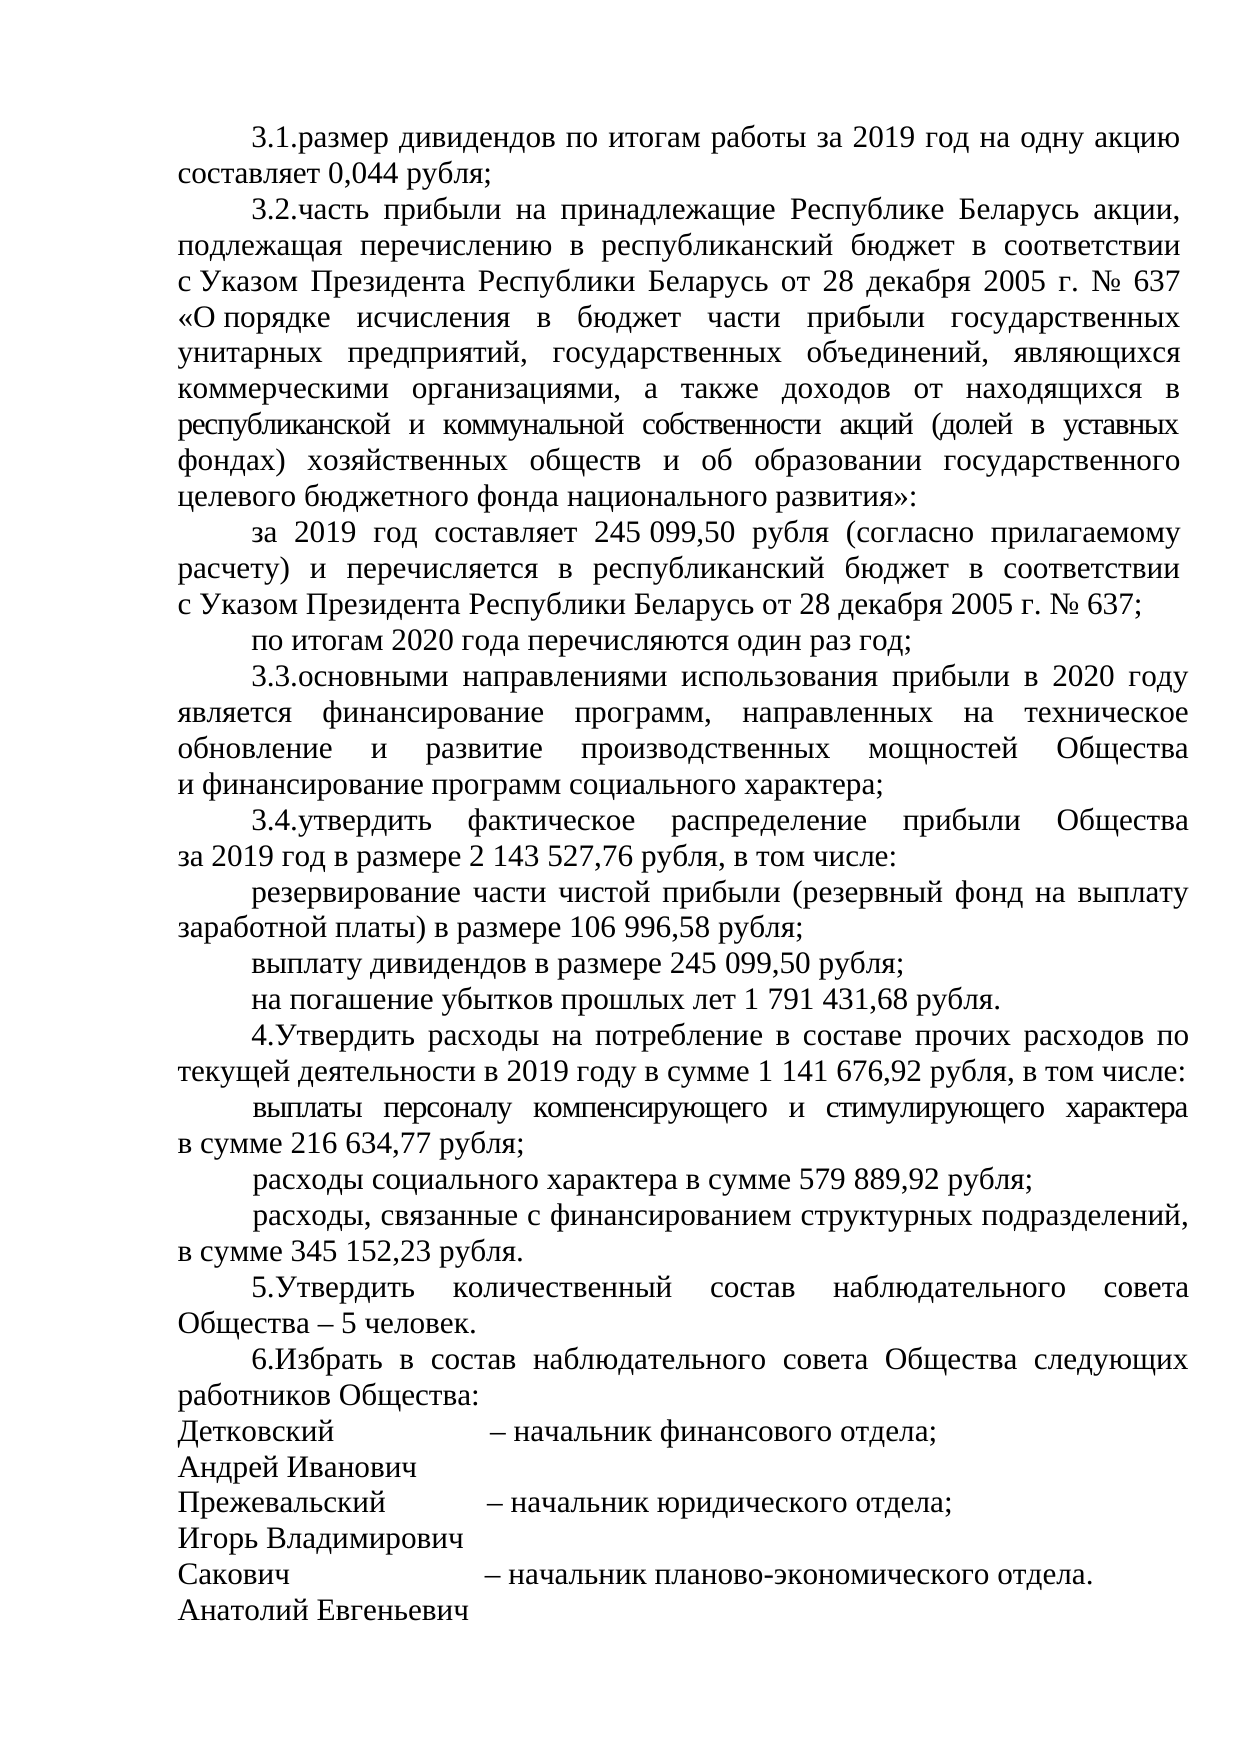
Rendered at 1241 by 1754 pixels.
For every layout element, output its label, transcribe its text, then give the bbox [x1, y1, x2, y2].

text расходы социального характера в сумме 579 889,92 рубля; [177, 1160, 1190, 1196]
text 3.2.часть прибыли на принадлежащие Республике Беларусь акции, подлежащая перечислению в республиканский бюджет в соответствии с Указом Президента Республики Беларусь от 28 декабря . № 637 «О порядке исчисления в бюджет части прибыли государственных унитарных предприятий, государственных объединений, являющихся коммерческими организациями, а также доходов от находящихся в республиканской и коммунальной собственности акций (долей в уставных фондах) хозяйственных обществ и об образовании государственного целевого бюджетного фонда национального развития»: [177, 190, 1181, 513]
text резервирование части чистой прибыли (резервный фонд на выплату заработной платы) в размере 106 996,58 рубля; [177, 873, 1190, 945]
text Анатолий Евгеньевич [177, 1592, 1156, 1627]
text Игорь Владимирович [177, 1520, 1156, 1556]
text на погашение убытков прошлых лет 1 791 431,68 рубля. [177, 981, 1190, 1017]
text по итогам 2020 года перечисляются один раз год; [177, 621, 1181, 657]
text 3.3.основными направлениями использования прибыли в 2020 году является финансирование программ, направленных на техническое обновление и развитие производственных мощностей Общества и финансирование программ социального характера; [177, 657, 1190, 801]
text 4.Утвердить расходы на потребление в составе прочих расходов по текущей деятельности в 2019 году в сумме 1 141 676,92 рубля, в том числе: [177, 1017, 1190, 1088]
text за 2019 год составляет 245 099,50 рубля (согласно прилагаемому расчету) и перечисляется в республиканский бюджет в соответствии с Указом Президента Республики Беларусь от 28 декабря . № 637; [177, 513, 1181, 621]
text расходы, связанные с финансированием структурных подразделений, в сумме 345 152,23 рубля. [177, 1196, 1190, 1268]
text Андрей Иванович [177, 1448, 1156, 1484]
text 6.Избрать в состав наблюдательного совета Общества следующих работников Общества: [177, 1340, 1190, 1412]
text Детковский – начальник финансового отдела; [177, 1412, 1156, 1448]
text выплату дивидендов в размере 245 099,50 рубля; [177, 945, 1190, 981]
text 3.4.утвердить фактическое распределение прибыли Общества за 2019 год в размере 2 143 527,76 рубля, в том числе: [177, 801, 1190, 873]
text 3.1.размер дивидендов по итогам работы за 2019 год на одну акцию составляет 0,044 рубля; [177, 118, 1181, 190]
list 5.Утвердить количественный состав наблюдательного совета Общества – 5 человек. [177, 1268, 1190, 1340]
text Прежевальский – начальник юридического отдела; [177, 1484, 1156, 1520]
text выплаты персоналу компенсирующего и стимулирующего характера в сумме 216 634,77 рубля; [177, 1088, 1190, 1160]
text Сакович – начальник планово-экономического отдела. [177, 1556, 1156, 1592]
